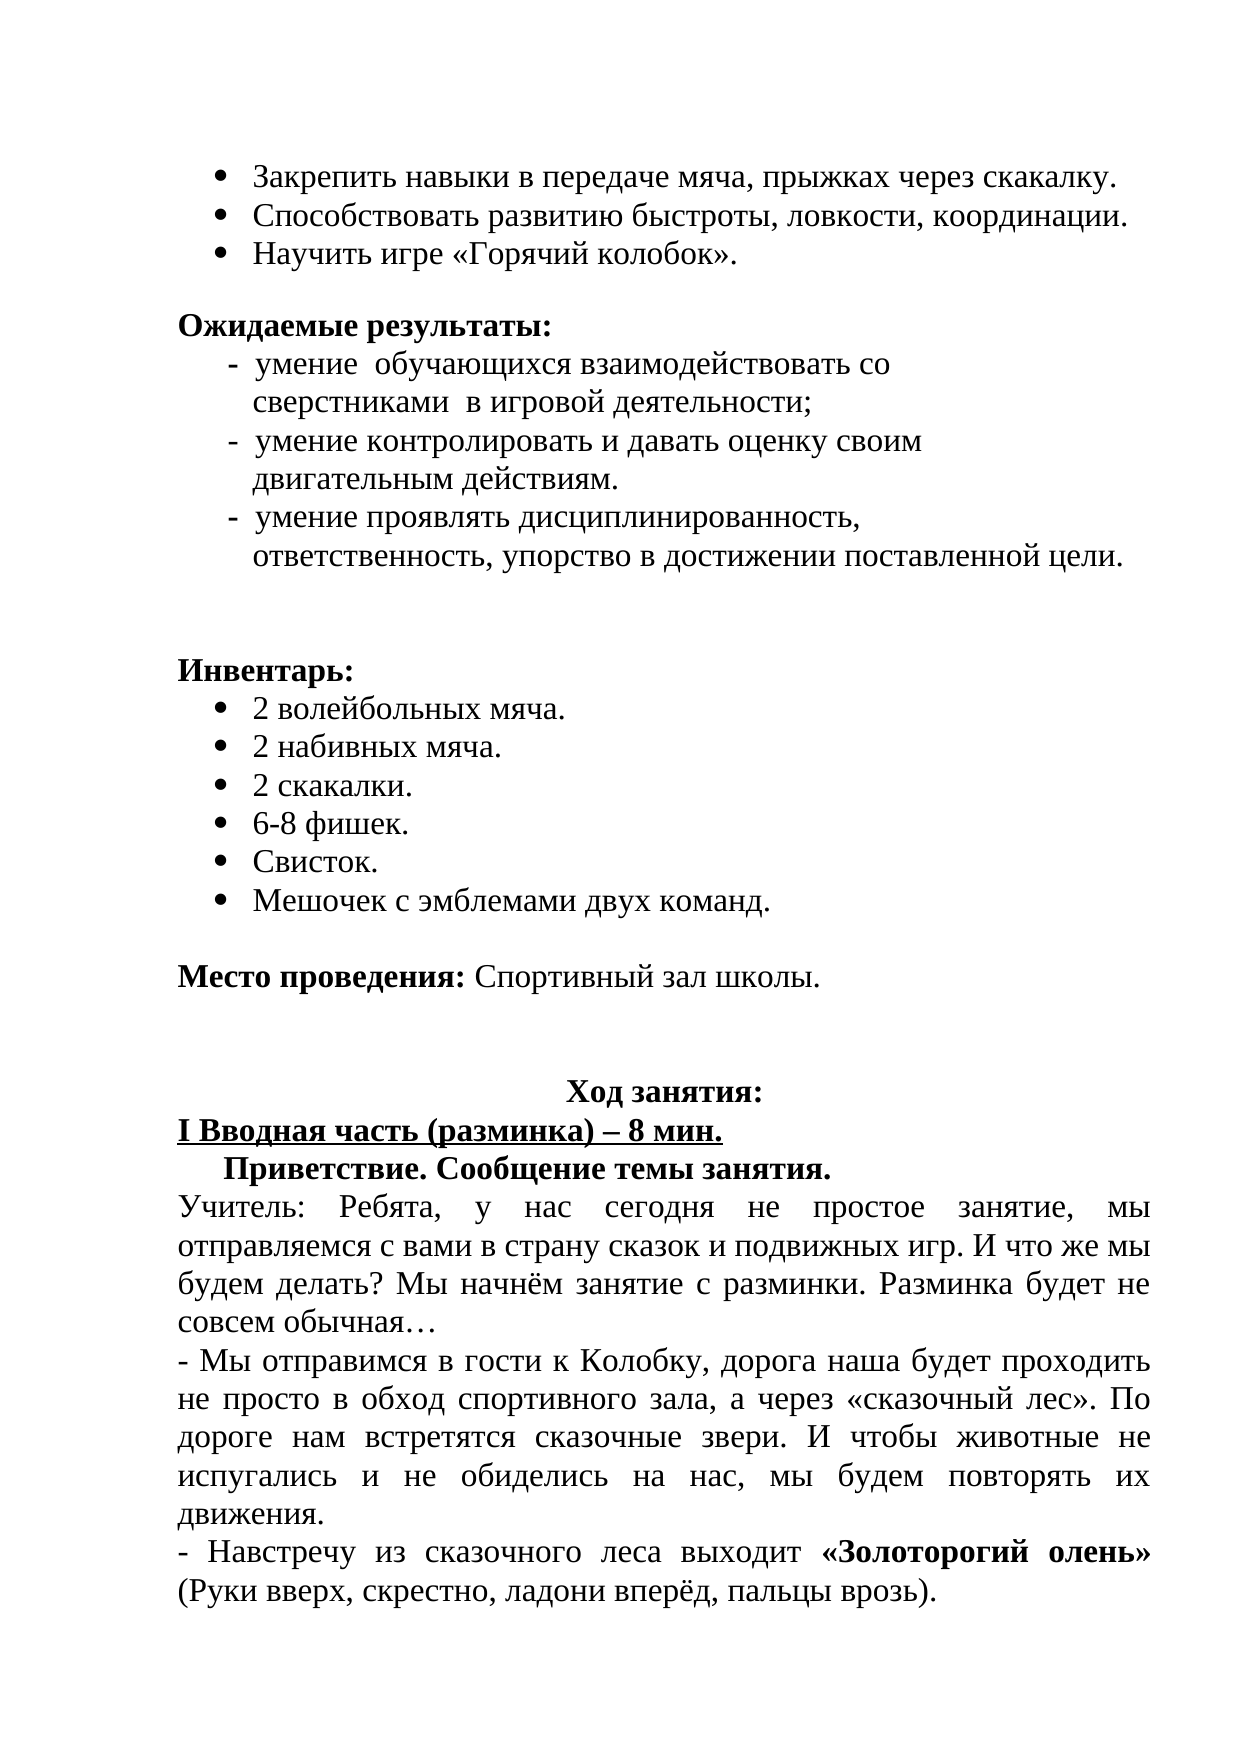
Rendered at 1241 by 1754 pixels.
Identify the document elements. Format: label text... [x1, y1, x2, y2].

text - умение проявлять дисциплинированность, [177, 497, 1152, 535]
list 2 скакалки. [215, 765, 1152, 803]
text Ожидаемые результаты: [177, 305, 1152, 343]
text - Мы отправимся в гости к Колобку, дорога наша будет проходить не просто в обход спортивного зала, а через «сказочный лес». По дороге нам встретятся сказочные звери. И чтобы животные не испугались и не обиделись на нас, мы будем повторять их движения. [177, 1340, 1152, 1532]
text сверстниками в игровой деятельности; [177, 382, 1152, 420]
text - умение контролировать и давать оценку своим [177, 420, 1152, 458]
text - Навстречу из сказочного леса выходит «Золоторогий олень» (Руки вверх, скрестно, ладони вперёд, пальцы врозь). [177, 1532, 1152, 1608]
list Закрепить навыки в передаче мяча, прыжках через скакалку. [215, 156, 1152, 195]
text Ход занятия: [177, 1072, 1152, 1110]
text - умение обучающихся взаимодействовать со [177, 343, 1152, 382]
text Место проведения: Спортивный зал школы. [177, 957, 1152, 995]
list Научить игре «Горячий колобок». [215, 233, 1152, 271]
list Способствовать развитию быстроты, ловкости, координации. [215, 195, 1152, 233]
list Мешочек с эмблемами двух команд. [215, 880, 1152, 918]
list Свисток. [215, 842, 1152, 880]
text Учитель: Ребята, у нас сегодня не простое занятие, мы отправляемся с вами в страну сказок и подвижных игр. И что же мы будем делать? Мы начнём занятие с разминки. Разминка будет не совсем обычная… [177, 1187, 1152, 1340]
text Приветствие. Сообщение темы занятия. [215, 1148, 1152, 1187]
list 2 набивных мяча. [215, 727, 1152, 765]
text двигательным действиям. [177, 458, 1152, 497]
text I Вводная часть (разминка) – 8 мин. [177, 1110, 1152, 1148]
list 2 волейбольных мяча. [215, 688, 1152, 727]
list 6-8 фишек. [215, 803, 1152, 842]
text ответственность, упорство в достижении поставленной цели. [177, 535, 1152, 573]
text Инвентарь: [177, 650, 1152, 688]
